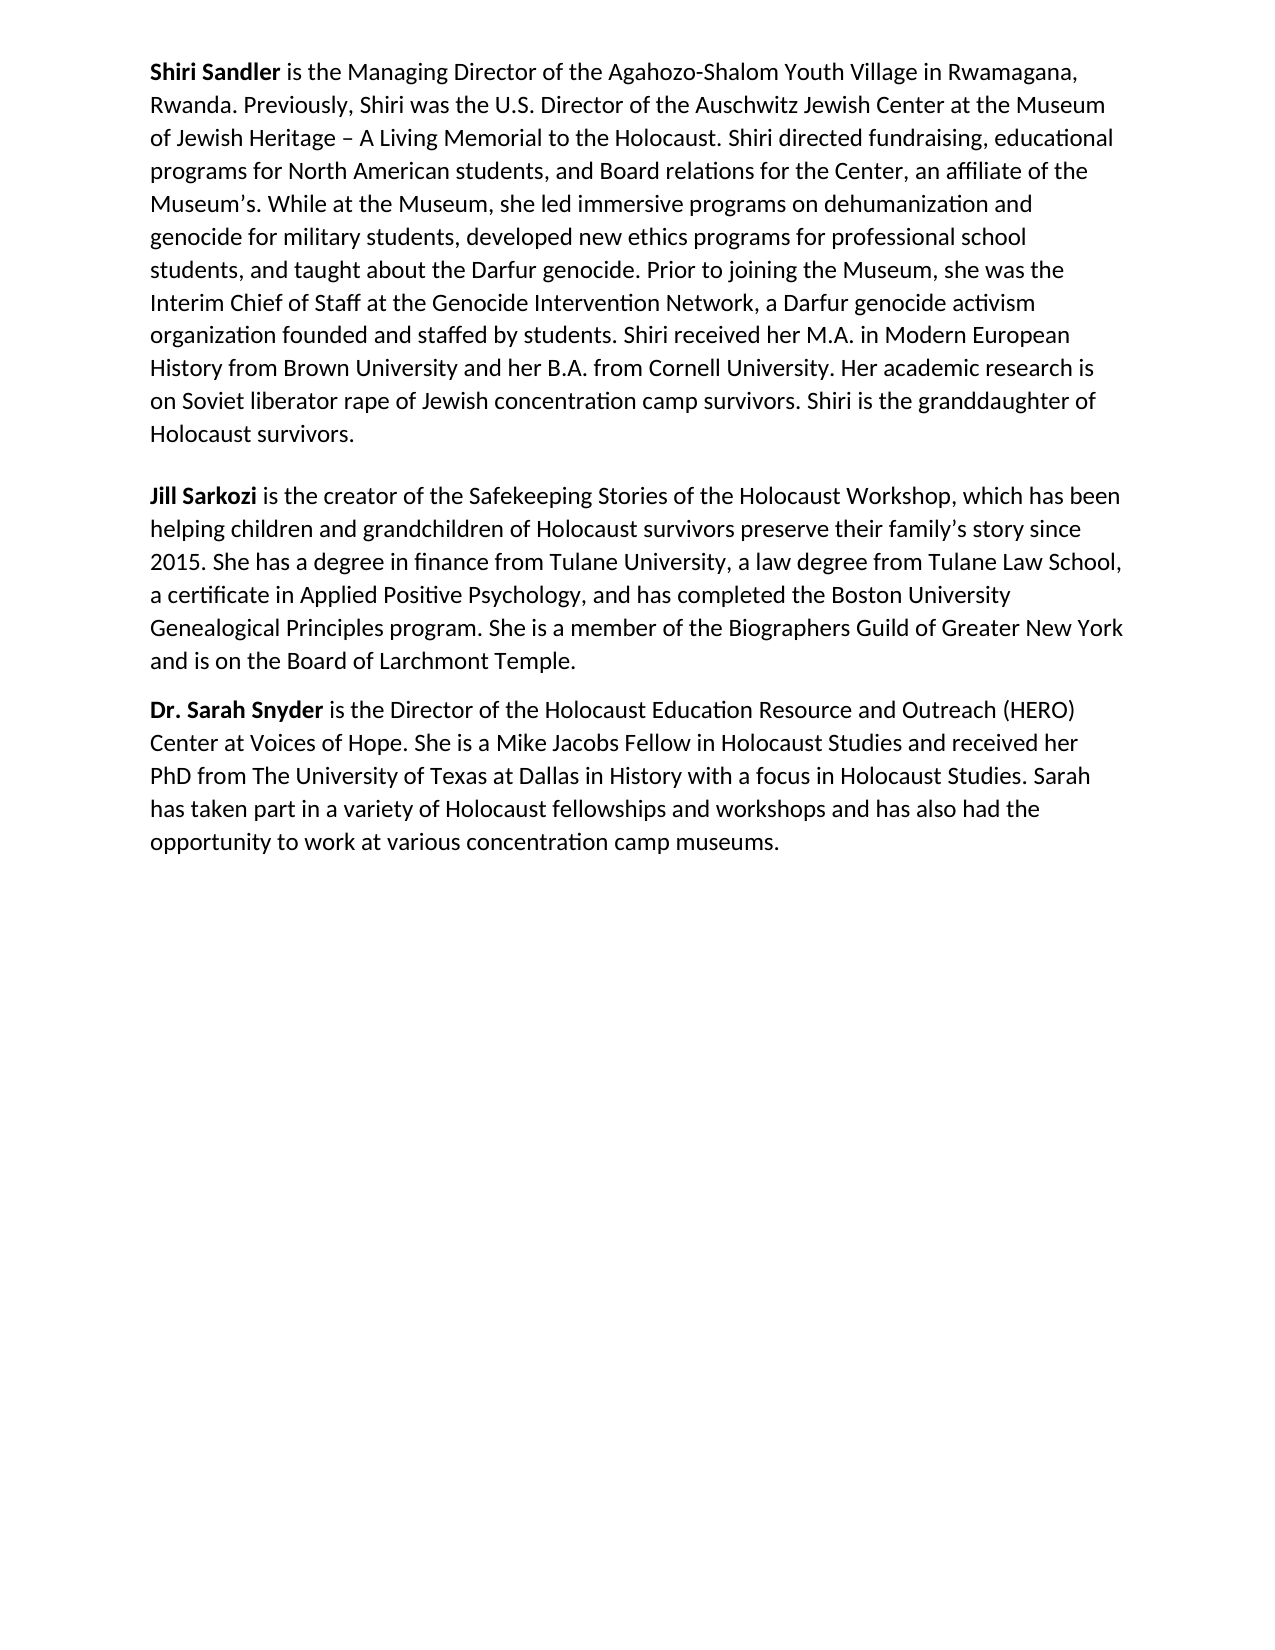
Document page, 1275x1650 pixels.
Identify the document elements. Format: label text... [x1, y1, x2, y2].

text Shiri Sandler is the Managing Director of the Agahozo-Shalom Youth Village in Rwamagana, Rwanda. Previously, Shiri was the U.S. Director of the Auschwitz Jewish Center at the Museum of Jewish Heritage – A Living Memorial to the Holocaust. Shiri directed fundraising, educational programs for North American students, and Board relations for the Center, an affiliate of the Museum’s. While at the Museum, she led immersive programs on dehumanization and genocide for military students, developed new ethics programs for professional school students, and taught about the Darfur genocide. Prior to joining the Museum, she was the Interim Chief of Staff at the Genocide Intervention Network, a Darfur genocide activism organization founded and staffed by students. Shiri received her M.A. in Modern European History from Brown University and her B.A. from Cornell University. Her academic research is on Soviet liberator rape of Jewish concentration camp survivors. Shiri is the granddaughter of Holocaust survivors. [150, 56, 1125, 449]
text Dr. Sarah Snyder is the Director of the Holocaust Education Resource and Outreach (HERO) Center at Voices of Hope. She is a Mike Jacobs Fellow in Holocaust Studies and received her PhD from The University of Texas at Dallas in History with a focus in Holocaust Studies. Sarah has taken part in a variety of Holocaust fellowships and workshops and has also had the opportunity to work at various concentration camp museums. [150, 694, 1125, 857]
text Jill Sarkozi is the creator of the Safekeeping Stories of the Holocaust Workshop, which has been helping children and grandchildren of Holocaust survivors preserve their family’s story since 2015. She has a degree in finance from Tulane University, a law degree from Tulane Law School, a certificate in Applied Positive Psychology, and has completed the Boston University Genealogical Principles program. She is a member of the Biographers Guild of Greater New York and is on the Board of Larchmont Temple. [150, 480, 1125, 676]
